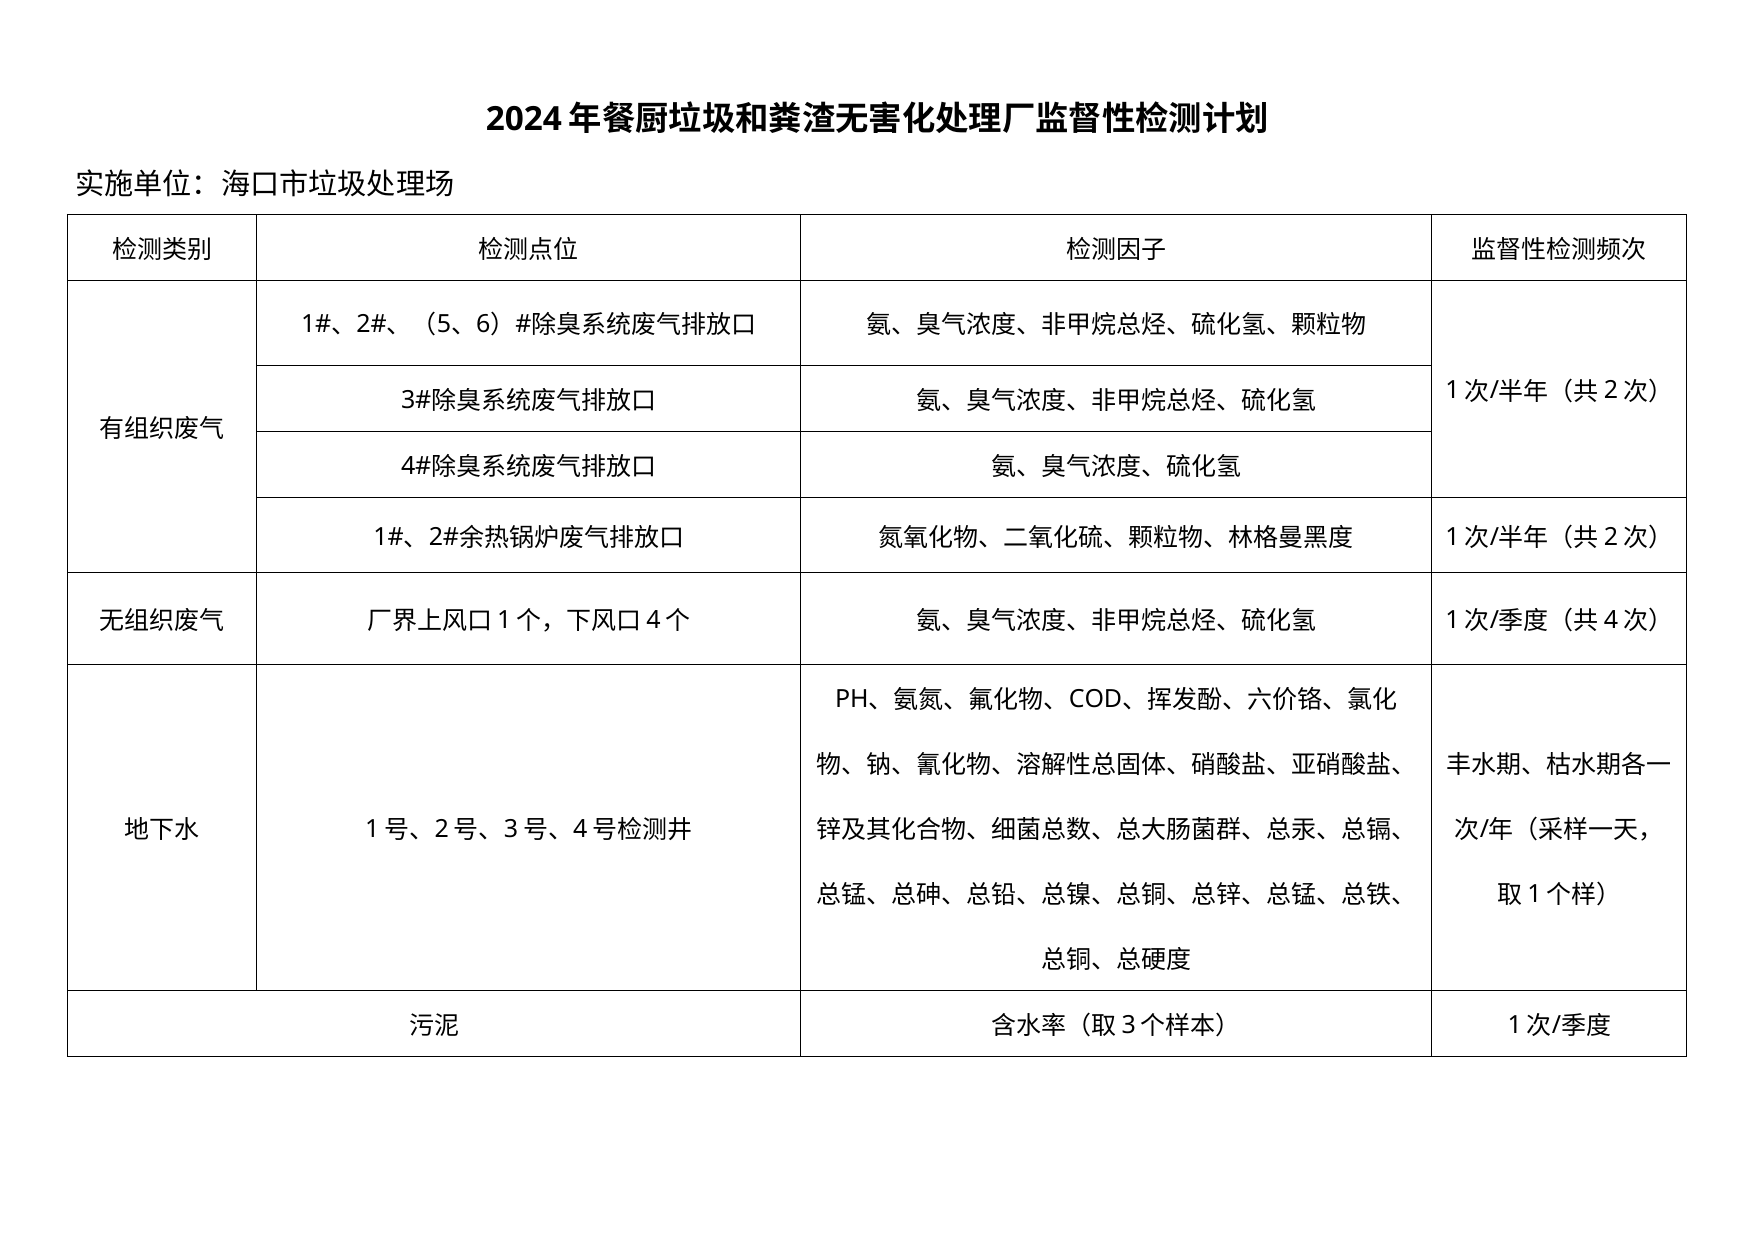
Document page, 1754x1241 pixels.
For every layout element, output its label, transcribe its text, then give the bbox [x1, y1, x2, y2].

table_cell 氨、臭气浓度、非甲烷总烃、硫化氢 [801, 366, 1431, 431]
table_cell 无组织废气 [68, 573, 256, 664]
table_header 监督性检测频次 [1432, 215, 1686, 280]
table_cell 1次/季度 [1432, 991, 1686, 1056]
text 2024年餐厨垃圾和粪渣无害化处理厂监督性检测计划 [75, 84, 1679, 149]
table_cell 有组织废气 [68, 281, 256, 572]
table_cell 3#除臭系统废气排放口 [257, 366, 800, 431]
table_cell 氨、臭气浓度、非甲烷总烃、硫化氢 [801, 573, 1431, 664]
table_cell 丰水期、枯水期各一次/年（采样一天，取1个样） [1432, 665, 1686, 990]
table_cell 1次/季度（共4次） [1432, 573, 1686, 664]
table_cell 厂界上风口1个，下风口4个 [257, 573, 800, 664]
table_header 检测因子 [801, 215, 1431, 280]
table_cell 1次/半年（共2次） [1432, 498, 1686, 572]
table_header 检测类别 [68, 215, 256, 280]
table_cell PH、氨氮、氟化物、COD、挥发酚、六价铬、氯化物、钠、氰化物、溶解性总固体、硝酸盐、亚硝酸盐、锌及其化合物、细菌总数、总大肠菌群、总汞、总镉、总锰、总砷、总铅、总镍、总铜、总锌、总锰、总铁、总铜、总硬度 [801, 665, 1431, 990]
table_cell 1#、2#余热锅炉废气排放口 [257, 498, 800, 572]
table_cell 1#、2#、（5、6）#除臭系统废气排放口 [257, 281, 800, 365]
text 实施单位：海口市垃圾处理场 [75, 149, 1679, 214]
table_cell 含水率（取3个样本） [801, 991, 1431, 1056]
table_cell 地下水 [68, 665, 256, 990]
table_cell 氨、臭气浓度、硫化氢 [801, 432, 1431, 497]
table_cell 氮氧化物、二氧化硫、颗粒物、林格曼黑度 [801, 498, 1431, 572]
table_header 检测点位 [257, 215, 800, 280]
table_cell 污泥 [68, 991, 800, 1056]
table_cell 1号、2号、3号、4号检测井 [257, 665, 800, 990]
table_cell 4#除臭系统废气排放口 [257, 432, 800, 497]
table_cell 1次/半年（共2次） [1432, 281, 1686, 497]
table_cell 氨、臭气浓度、非甲烷总烃、硫化氢、颗粒物 [801, 281, 1431, 365]
